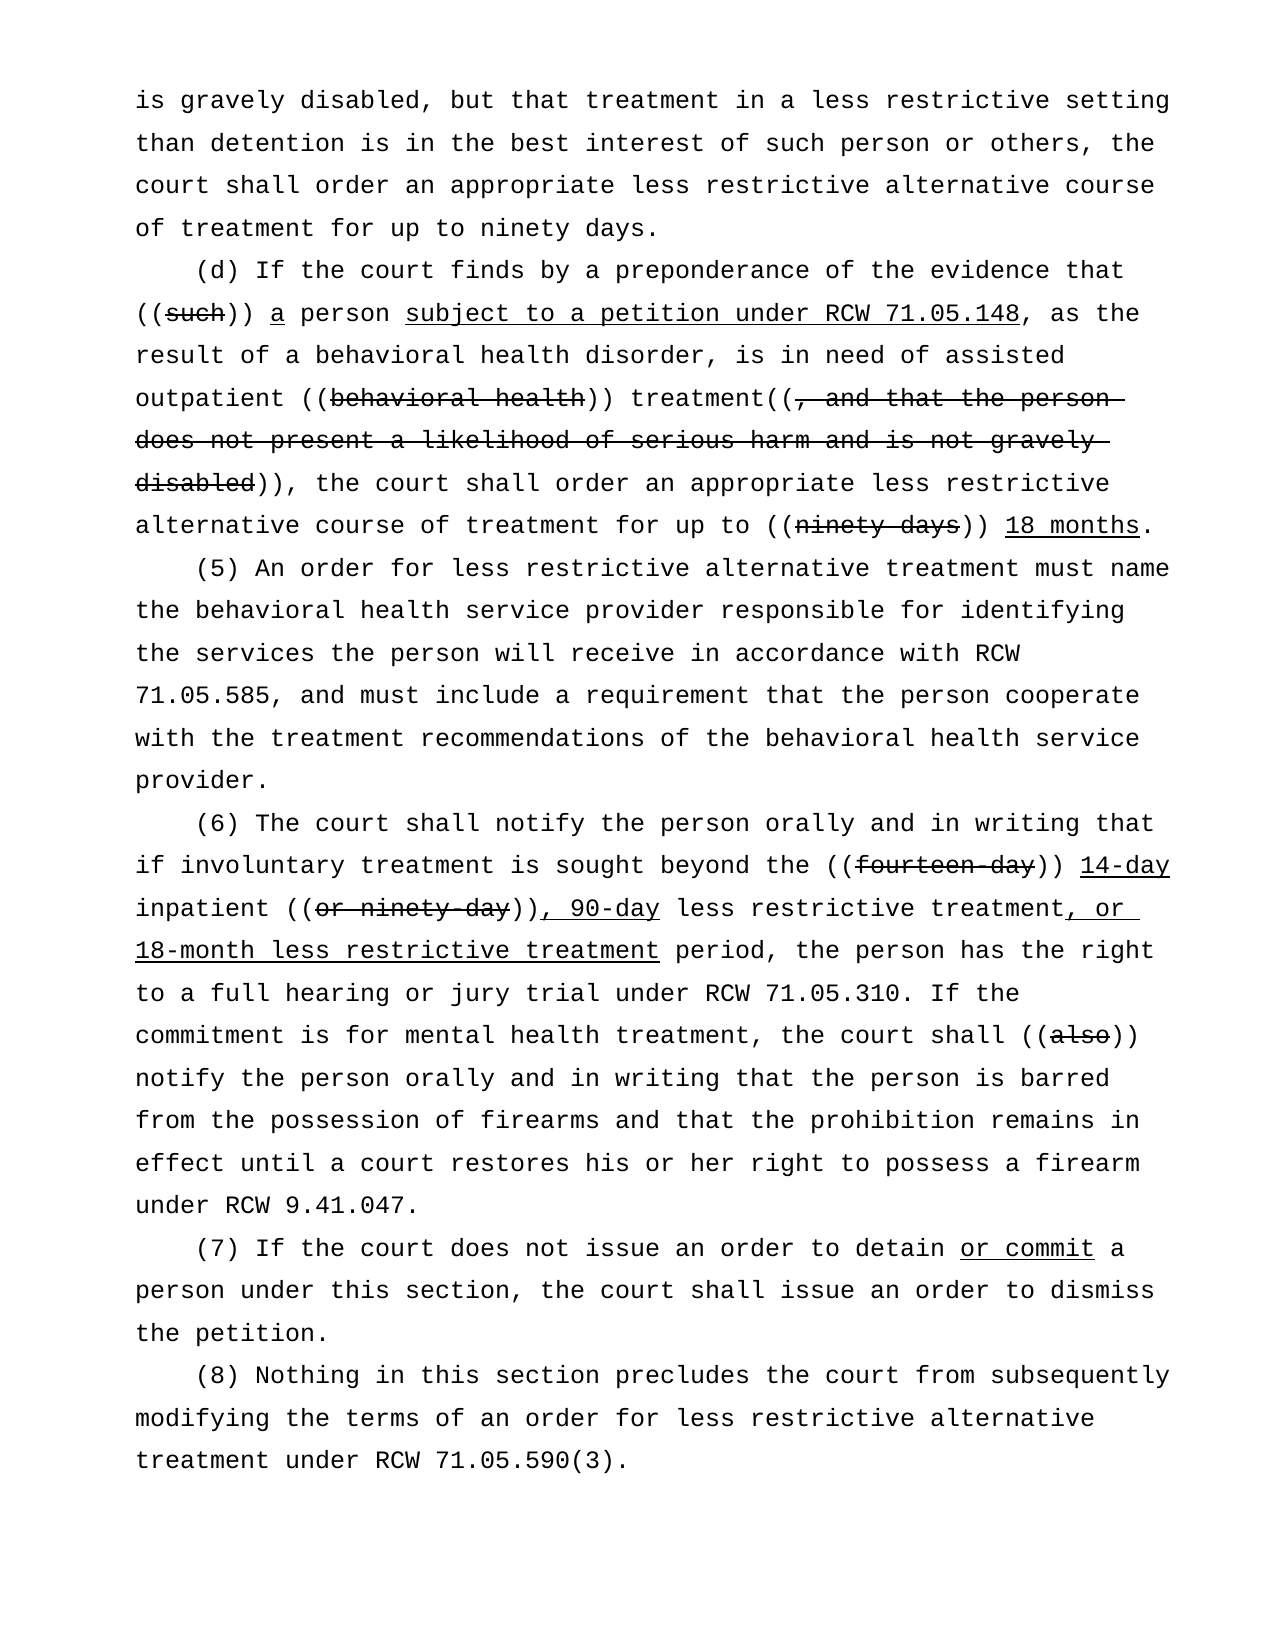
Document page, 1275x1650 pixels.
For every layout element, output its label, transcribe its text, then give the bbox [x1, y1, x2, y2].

text (5) An order for less restrictive alternative treatment must name the behavioral health service provider responsible for identifying the services the person will receive in accordance with RCW 71.05.585, and must include a requirement that the person cooperate with the treatment recommendations of the behavioral health service provider. [135, 542, 1170, 797]
text (6) The court shall notify the person orally and in writing that if involuntary treatment is sought beyond the ((fourteen-day)) 14-day inpatient ((or ninety-day)), 90-day less restrictive treatment, or 18-month less restrictive treatment period, the person has the right to a full hearing or jury trial under RCW 71.05.310. If the commitment is for mental health treatment, the court shall ((also)) notify the person orally and in writing that the person is barred from the possession of firearms and that the prohibition remains in effect until a court restores his or her right to possess a firearm under RCW 9.41.047. [135, 797, 1170, 1222]
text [135, 75, 1170, 245]
text (8) Nothing in this section precludes the court from subsequently modifying the terms of an order for less restrictive alternative treatment under RCW 71.05.590(3). [135, 1350, 1170, 1477]
text (7) If the court does not issue an order to detain or commit a person under this section, the court shall issue an order to dismiss the petition. [135, 1222, 1170, 1350]
text (d) If the court finds by a preponderance of the evidence that ((such)) a person subject to a petition under RCW 71.05.148, as the result of a behavioral health disorder, is in need of assisted outpatient ((behavioral health)) treatment((, and that the person does not present a likelihood of serious harm and is not gravely disabled)), the court shall order an appropriate less restrictive alternative course of treatment for up to ((ninety days)) 18 months. [135, 245, 1170, 542]
